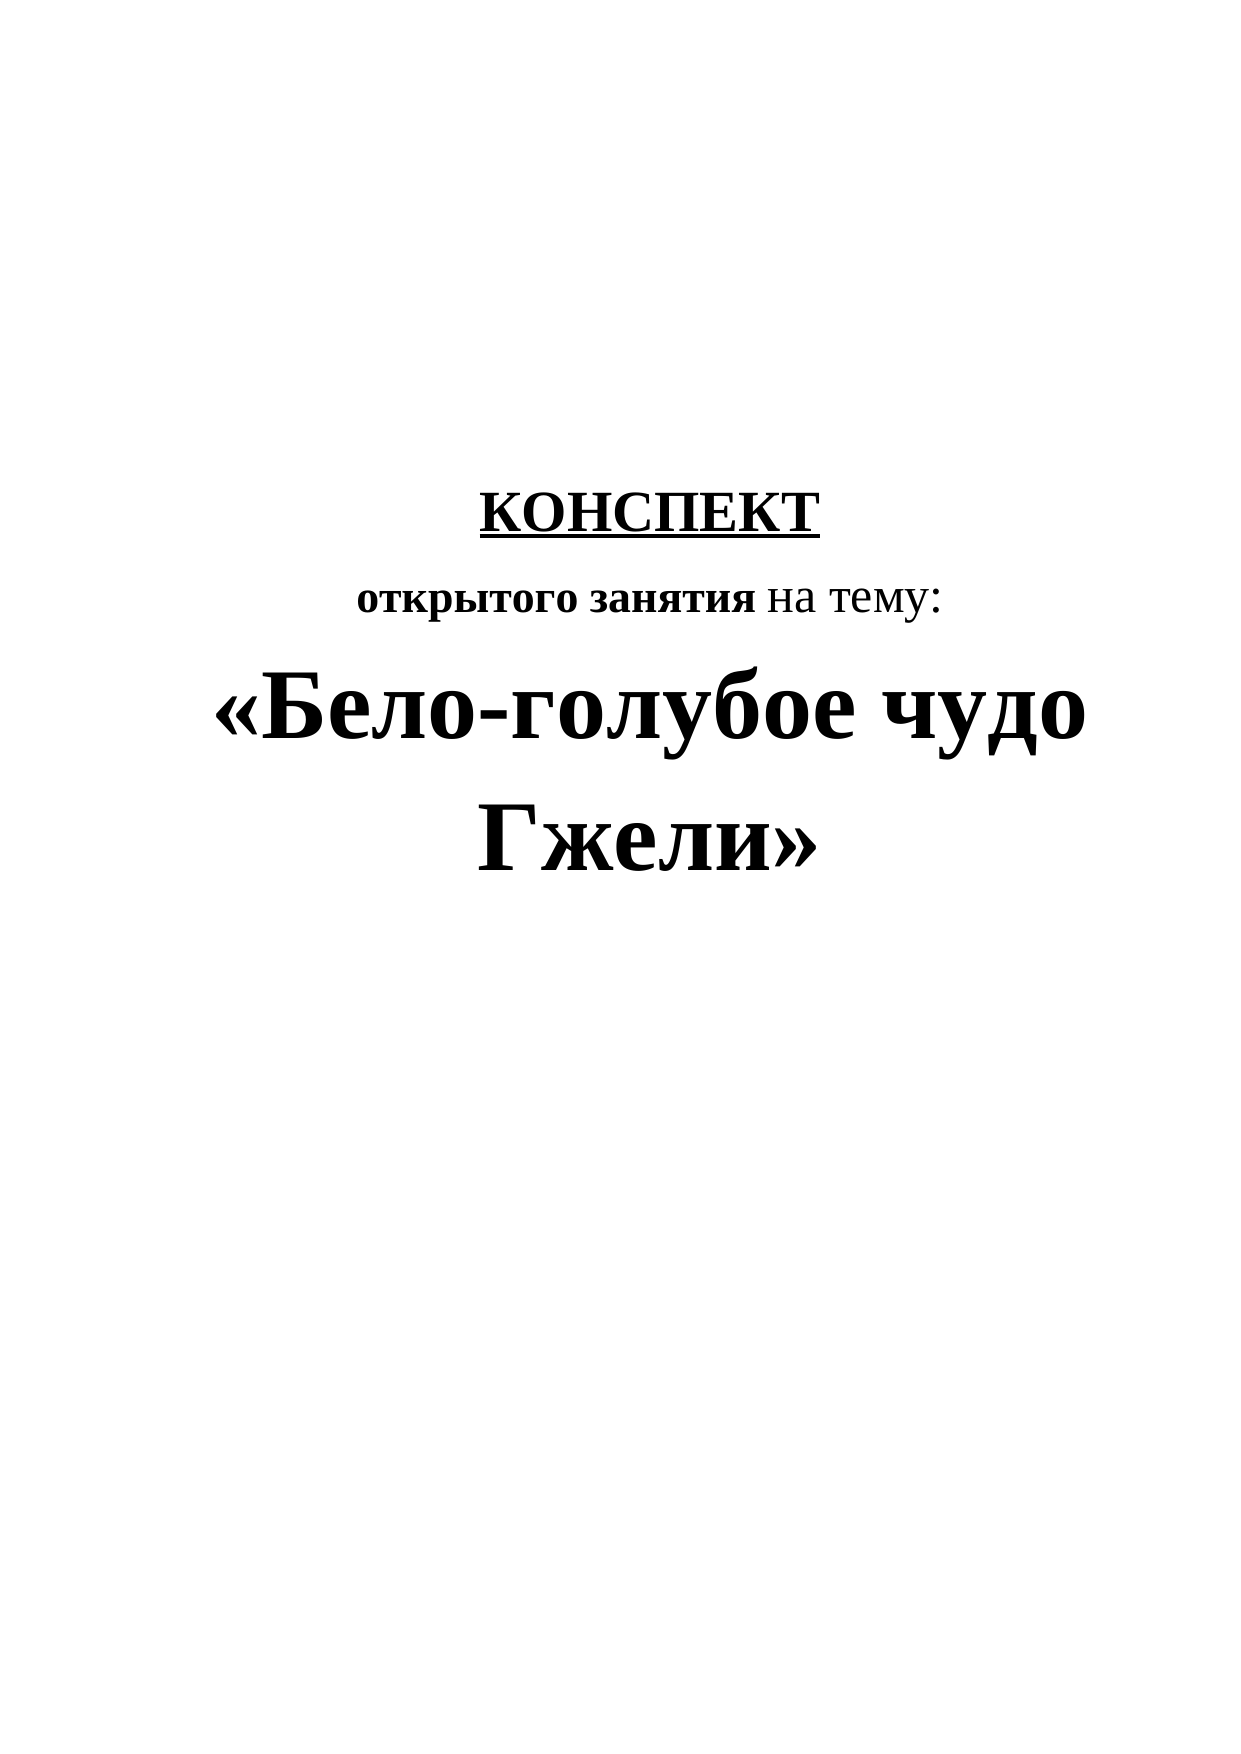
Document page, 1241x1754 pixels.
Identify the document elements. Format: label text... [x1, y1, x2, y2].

text КОНСПЕКТ [177, 476, 1122, 543]
text открытого занятия на тему: [177, 566, 1122, 623]
text «Бело-голубое чудо Гжели» [177, 644, 1122, 892]
